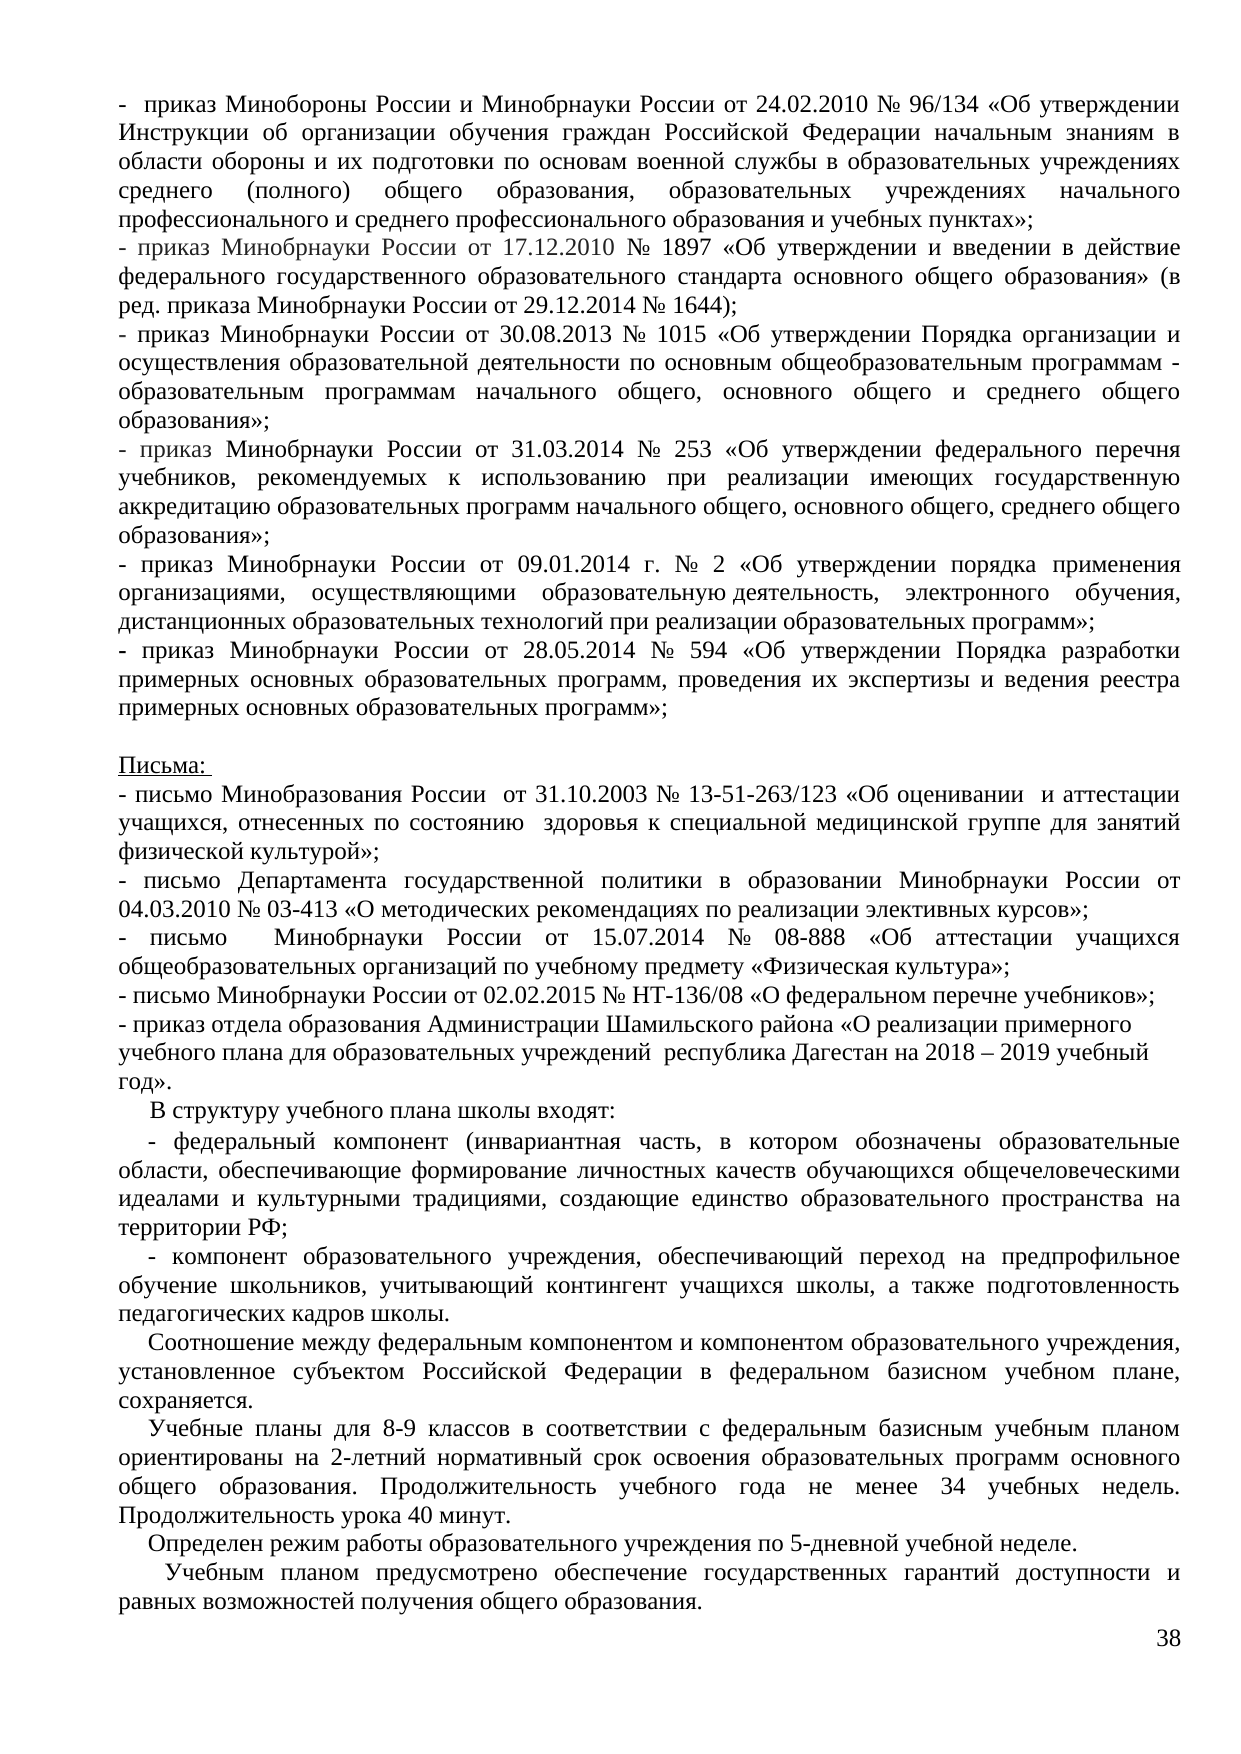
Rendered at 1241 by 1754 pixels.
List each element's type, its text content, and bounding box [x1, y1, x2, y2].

text - приказ Минобрнауки России от 31.03.2014 № 253 «Об утверждении федерального перечня учебников, рекомендуемых к использованию при реализации имеющих государственную аккредитацию образовательных программ начального общего, основного общего, среднего общего образования»; [118, 434, 1181, 549]
subtitle В структуру учебного плана школы входят: [118, 1095, 1179, 1124]
text Соотношение между федеральным компонентом и компонентом образовательного учреждения, установленное субъектом Российской Федерации в федеральном базисном учебном плане, сохраняется. [118, 1327, 1181, 1413]
text Учебные планы для 8-9 классов в соответствии с федеральным базисным учебным планом ориентированы на 2-летний нормативный срок освоения образовательных программ основного общего образования. Продолжительность учебного года не менее 34 учебных недель. Продолжительность урока 40 минут. [118, 1413, 1181, 1528]
text - приказ Минобрнауки России от 28.05.2014 № 594 «Об утверждении Порядка разработки примерных основных образовательных программ, проведения их экспертизы и ведения реестра примерных основных образовательных программ»; [118, 635, 1181, 721]
text Письма: [118, 750, 1181, 779]
text - приказ Минобрнауки России от 17.12.2010 № 1897 «Об утверждении и введении в действие федерального государственного образовательного стандарта основного общего образования» (в ред. приказа Минобрнауки России от 29.12.2014 № 1644); [118, 232, 1181, 319]
text - приказ Минобрнауки России от 30.08.2013 № 1015 «Об утверждении Порядка организации и осуществления образовательной деятельности по основным общеобразовательным программам - образовательным программам начального общего, основного общего и среднего общего образования»; [118, 319, 1181, 434]
text Учебным планом предусмотрено обеспечение государственных гарантий доступности и равных возможностей получения общего образования. [118, 1557, 1181, 1615]
text - письмо Минобразования России от 31.10.2003 № 13-51-263/123 «Об оценивании и аттестации учащихся, отнесенных по состоянию здоровья к специальной медицинской группе для занятий физической культурой»; [118, 779, 1181, 865]
text - приказ Минобрнауки России от 09.01.2014 г. № 2 «Об утверждении порядка применения организациями, осуществляющими образовательную деятельность, электронного обучения, дистанционных образовательных технологий при реализации образовательных программ»; [118, 549, 1181, 635]
text - компонент образовательного учреждения, обеспечивающий переход на предпрофильное обучение школьников, учитывающий контингент учащихся школы, а также подготовленность педагогических кадров школы. [118, 1241, 1181, 1327]
text - письмо Минобрнауки России от 02.02.2015 № НТ-136/08 «О федеральном перечне учебников»; [118, 980, 1181, 1009]
text - федеральный компонент (инвариантная часть, в котором обозначены образовательные области, обеспечивающие формирование личностных качеств обучающихся общечеловеческими идеалами и культурными традициями, создающие единство образовательного пространства на территории РФ; [118, 1126, 1181, 1241]
text - письмо Минобрнауки России от 15.07.2014 № 08-888 «Об аттестации учащихся общеобразовательных организаций по учебному предмету «Физическая культура»; [118, 922, 1181, 980]
text - приказ Минобороны России и Минобрнауки России от 24.02.2010 № 96/134 «Об утверждении Инструкции об организации обучения граждан Российской Федерации начальным знаниям в области обороны и их подготовки по основам военной службы в образовательных учреждениях среднего (полного) общего образования, образовательных учреждениях начального профессионального и среднего профессионального образования и учебных пунктах»; [118, 89, 1181, 232]
text Определен режим работы образовательного учреждения по 5-дневной учебной неделе. [118, 1528, 1181, 1557]
text - письмо Департамента государственной политики в образовании Минобрнауки России от 04.03.2010 № 03-413 «О методических рекомендациях по реализации элективных курсов»; [118, 865, 1181, 922]
text - приказ отдела образования Администрации Шамильского района «О реализации примерного учебного плана для образовательных учреждений республика Дагестан на 2018 – 2019 учебный год». [118, 1009, 1181, 1095]
